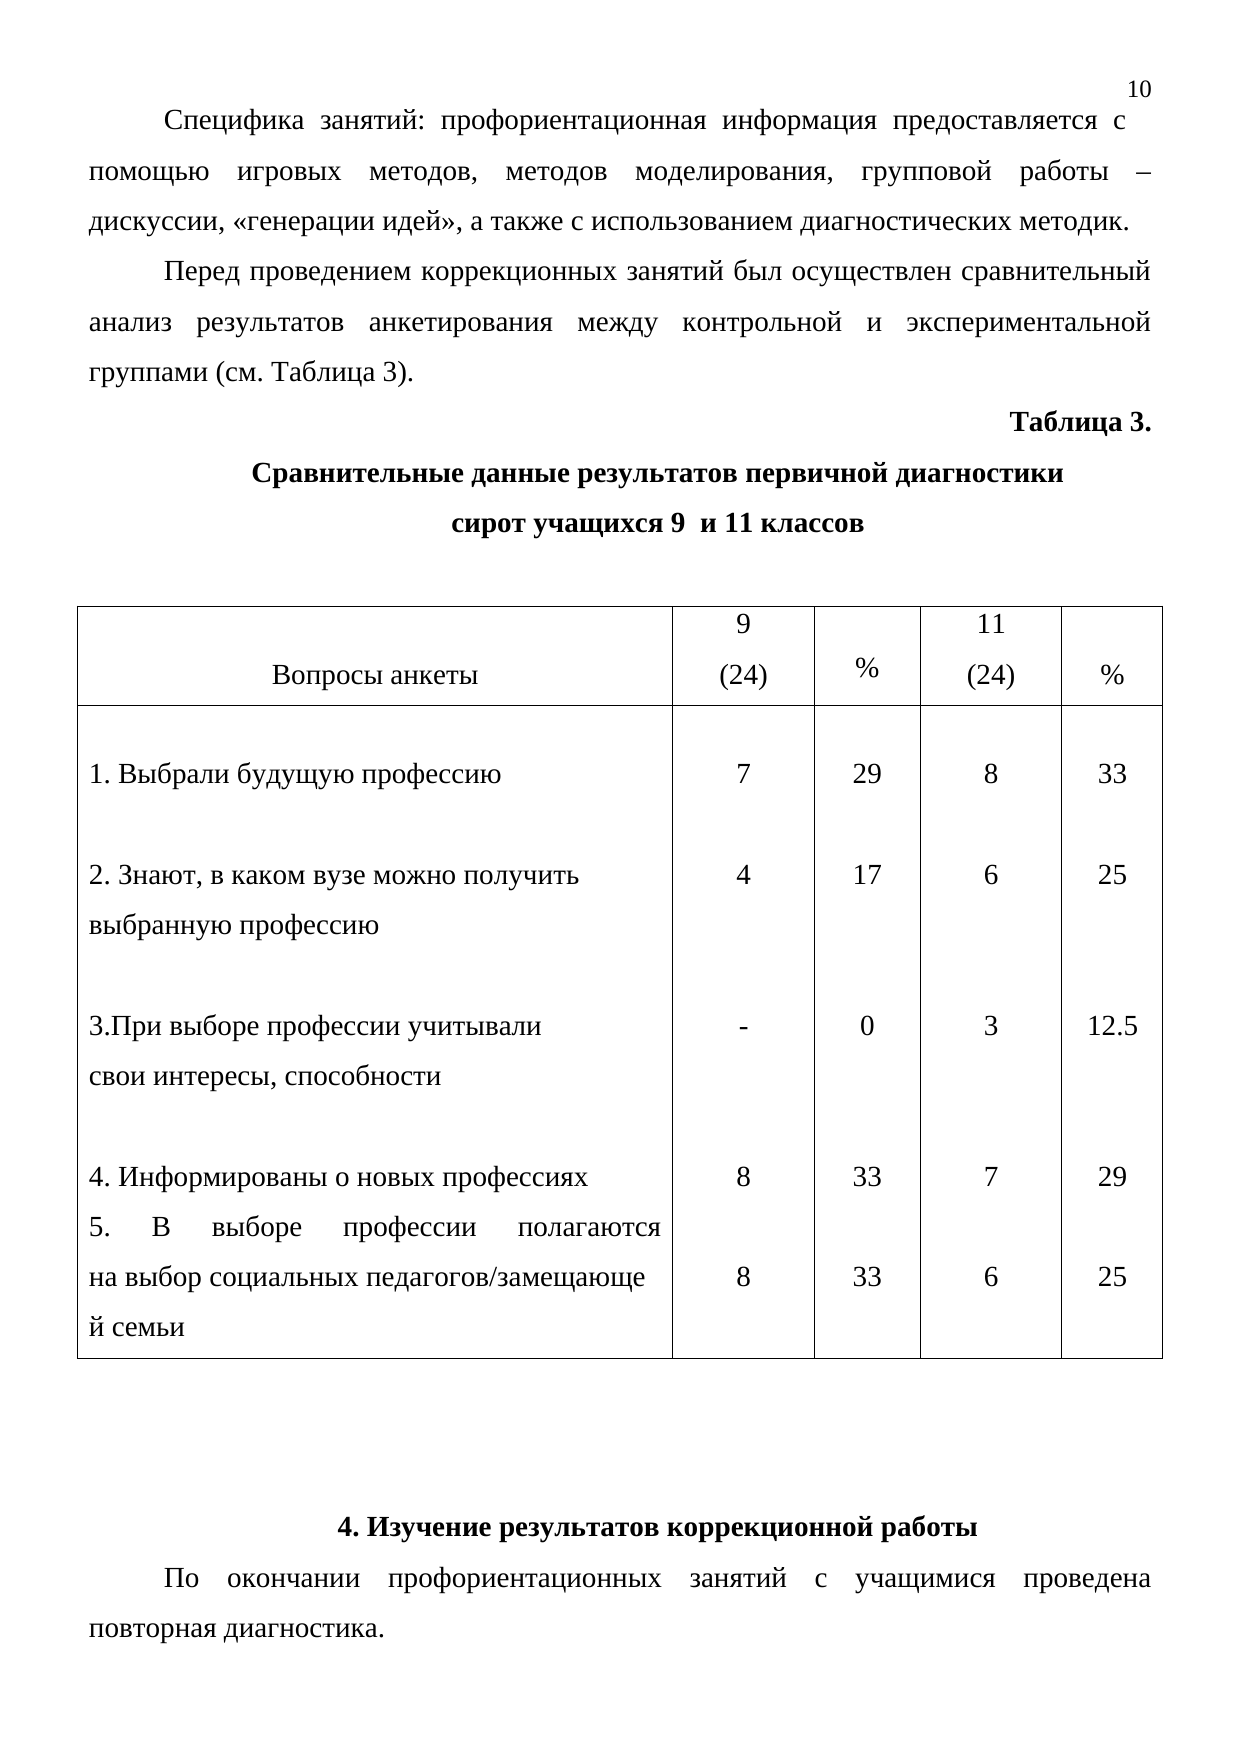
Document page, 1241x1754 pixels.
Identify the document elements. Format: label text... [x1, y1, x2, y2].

table_cell 1. Выбрали будущую профессию 2. Знают, в каком вузе можно получить выбранную профессию 3.При выборе профессии учитывали свои интересы, способности 4. Информированы о новых профессиях 5. В выборе профессии полагаются на выбор социальных педагогов/замещающей семьи [78, 706, 672, 1357]
text 4. Изучение результатов коррекционной работы [89, 1509, 1152, 1543]
table_header % [1062, 607, 1162, 705]
table_header 9 (24) [673, 607, 814, 705]
text Перед проведением коррекционных занятий был осуществлен сравнительный анализ результатов анкетирования между контрольной и экспериментальной группами (см. Таблица 3). [89, 253, 1152, 388]
text Таблица 3. [89, 404, 1152, 438]
table_header 11 (24) [921, 607, 1061, 705]
table_cell 7 4 - 8 8 [673, 706, 814, 1357]
table_cell 8 6 3 7 6 [921, 706, 1061, 1357]
text Специфика занятий: профориентационная информация предоставляется с помощью игровых методов, методов моделирования, групповой работы – дискуссии, «генерации идей», а также с использованием диагностических методик. [89, 102, 1152, 237]
table_cell 29 17 0 33 33 [815, 706, 920, 1357]
text Сравнительные данные результатов первичной диагностики [89, 455, 1152, 488]
text По окончании профориентационных занятий с учащимися проведена повторная диагностика. [89, 1560, 1152, 1643]
table_header Вопросы анкеты [78, 607, 672, 705]
table_header % [815, 607, 920, 705]
table_cell 33 25 12.5 29 25 [1062, 706, 1162, 1357]
text сирот учащихся 9 и 11 классов [89, 505, 1152, 538]
